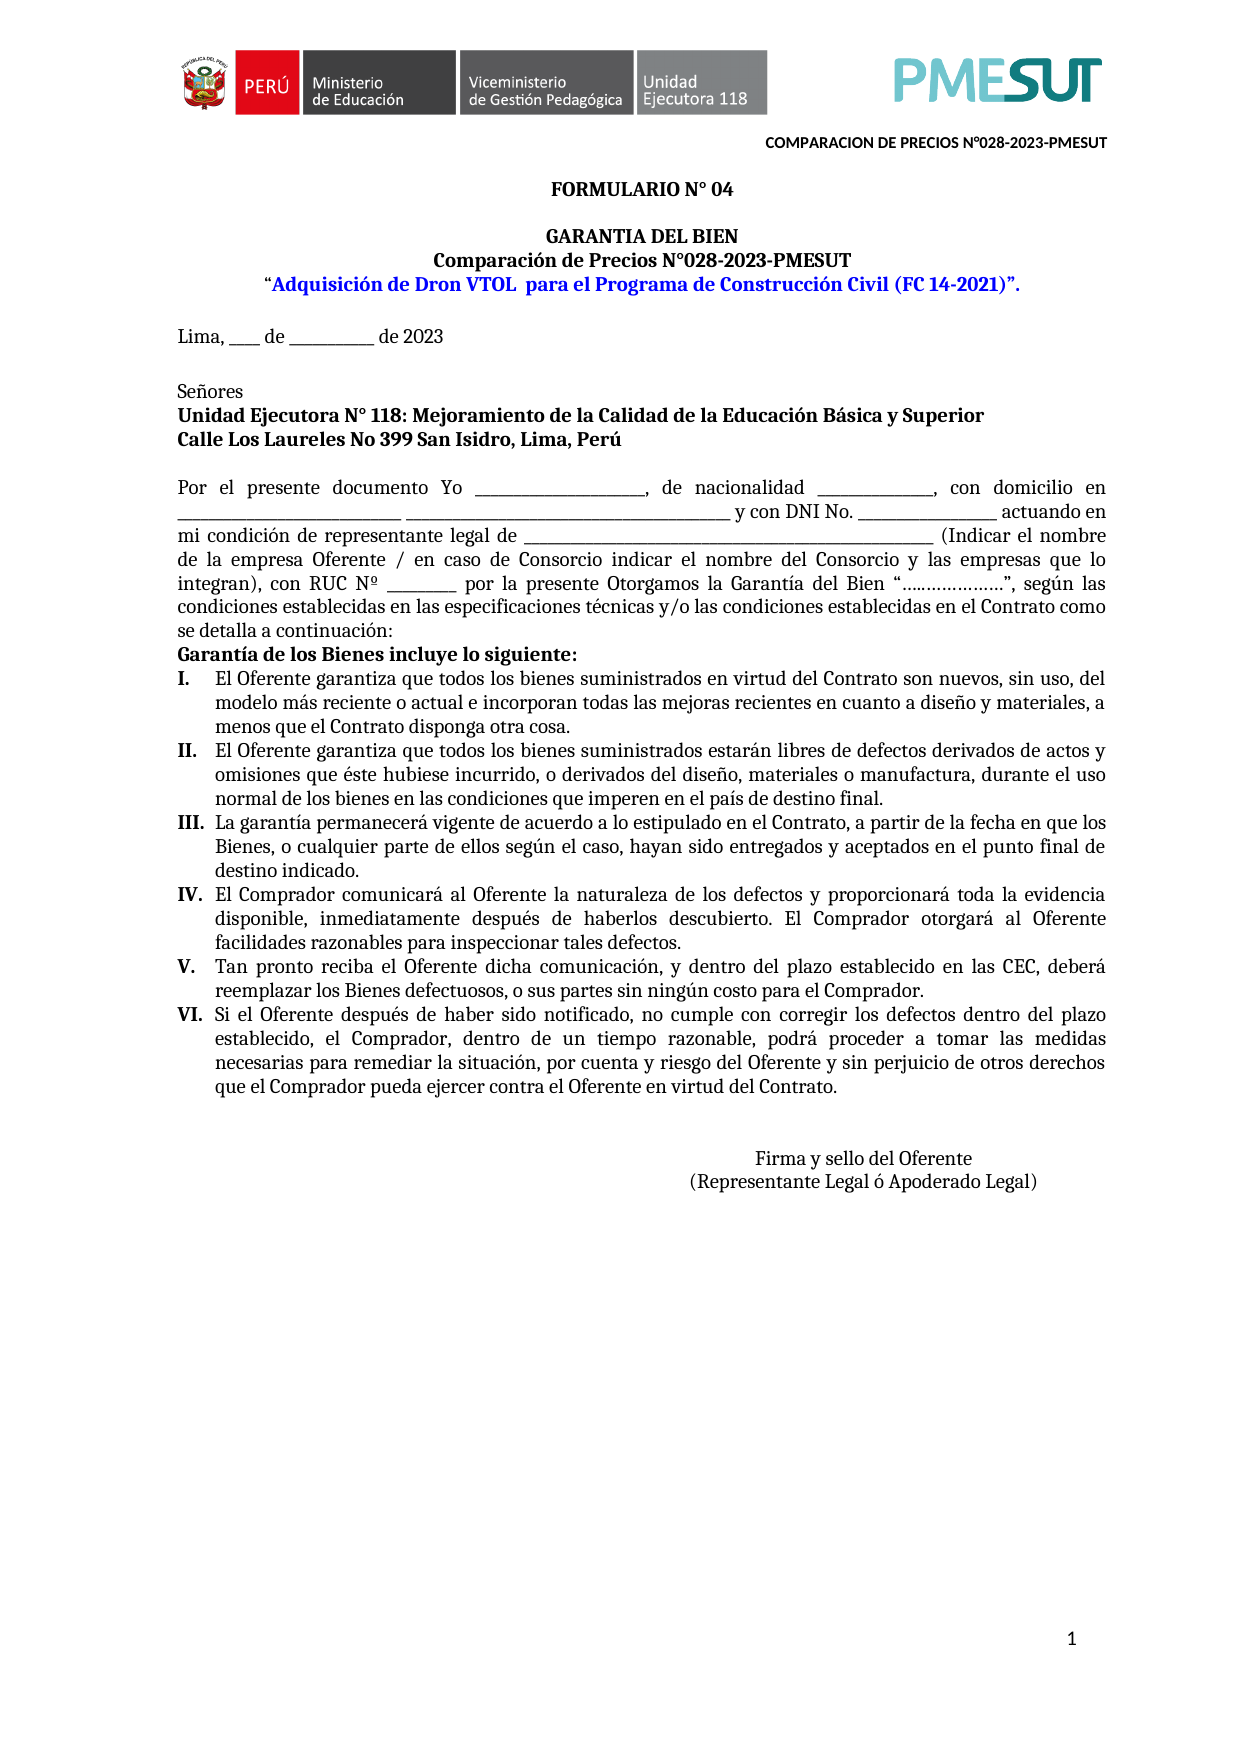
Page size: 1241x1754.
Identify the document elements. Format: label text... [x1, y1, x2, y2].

list Si el Oferente después de haber sido notificado, no cumple con corregir los defectos dentro del plazo establecido, el Comprador, dentro de un tiempo razonable, podrá proceder a tomar las medidas necesarias para remediar la situación, por cuenta y riesgo del Oferente y sin perjuicio de otros derechos que el Comprador pueda ejercer contra el Oferente en virtud del Contrato. [177, 1002, 1107, 1098]
text Lima, ____ de ___________ de 2023 [177, 324, 1107, 348]
text (Representante Legal ó Apoderado Legal) [546, 1170, 1107, 1194]
picture [175, 46, 772, 119]
list El Oferente garantiza que todos los bienes suministrados en virtud del Contrato son nuevos, sin uso, del modelo más reciente o actual e incorporan todas las mejoras recientes en cuanto a diseño y materiales, a menos que el Contrato disponga otra cosa. [177, 667, 1107, 739]
text GARANTIA DEL BIEN [177, 225, 1107, 249]
text FORMULARIO N° 04 [177, 177, 1107, 201]
text Señores [177, 379, 1107, 403]
text Calle Los Laureles No 399 San Isidro, Lima, Perú [177, 427, 1107, 451]
list Tan pronto reciba el Oferente dicha comunicación, y dentro del plazo establecido en las CEC, deberá reemplazar los Bienes defectuosos, o sus partes sin ningún costo para el Comprador. [177, 954, 1107, 1002]
text Firma y sello del Oferente [620, 1146, 1107, 1170]
text “Adquisición de Dron VTOL para el Programa de Construcción Civil (FC 14-2021)”. [177, 273, 1107, 297]
text Comparación de Precios N°028-2023-PMESUT [177, 249, 1107, 273]
picture [886, 56, 1108, 105]
text Por el presente documento Yo ______________________, de nacionalidad _______________, con domicilio en _____________________________ __________________________________________ y con DNI No. __________________ actuando en mi condición de representante legal de _____________________________________________________ (Indicar el nombre de la empresa Oferente / en caso de Consorcio indicar el nombre del Consorcio y las empresas que lo integran), con RUC Nº _________ por la presente Otorgamos la Garantía del Bien “…..……………”, según las condiciones establecidas en las especificaciones técnicas y/o las condiciones establecidas en el Contrato como se detalla a continuación: [177, 475, 1107, 643]
text Unidad Ejecutora N° 118: Mejoramiento de la Calidad de la Educación Básica y Superior [177, 403, 1107, 427]
list El Oferente garantiza que todos los bienes suministrados estarán libres de defectos derivados de actos y omisiones que éste hubiese incurrido, o derivados del diseño, materiales o manufactura, durante el uso normal de los bienes en las condiciones que imperen en el país de destino final. [177, 739, 1107, 811]
list El Comprador comunicará al Oferente la naturaleza de los defectos y proporcionará toda la evidencia disponible, inmediatamente después de haberlos descubierto. El Comprador otorgará al Oferente facilidades razonables para inspeccionar tales defectos. [177, 883, 1107, 954]
text Garantía de los Bienes incluye lo siguiente: [177, 643, 1107, 667]
list La garantía permanecerá vigente de acuerdo a lo estipulado en el Contrato, a partir de la fecha en que los Bienes, o cualquier parte de ellos según el caso, hayan sido entregados y aceptados en el punto final de destino indicado. [177, 811, 1107, 883]
